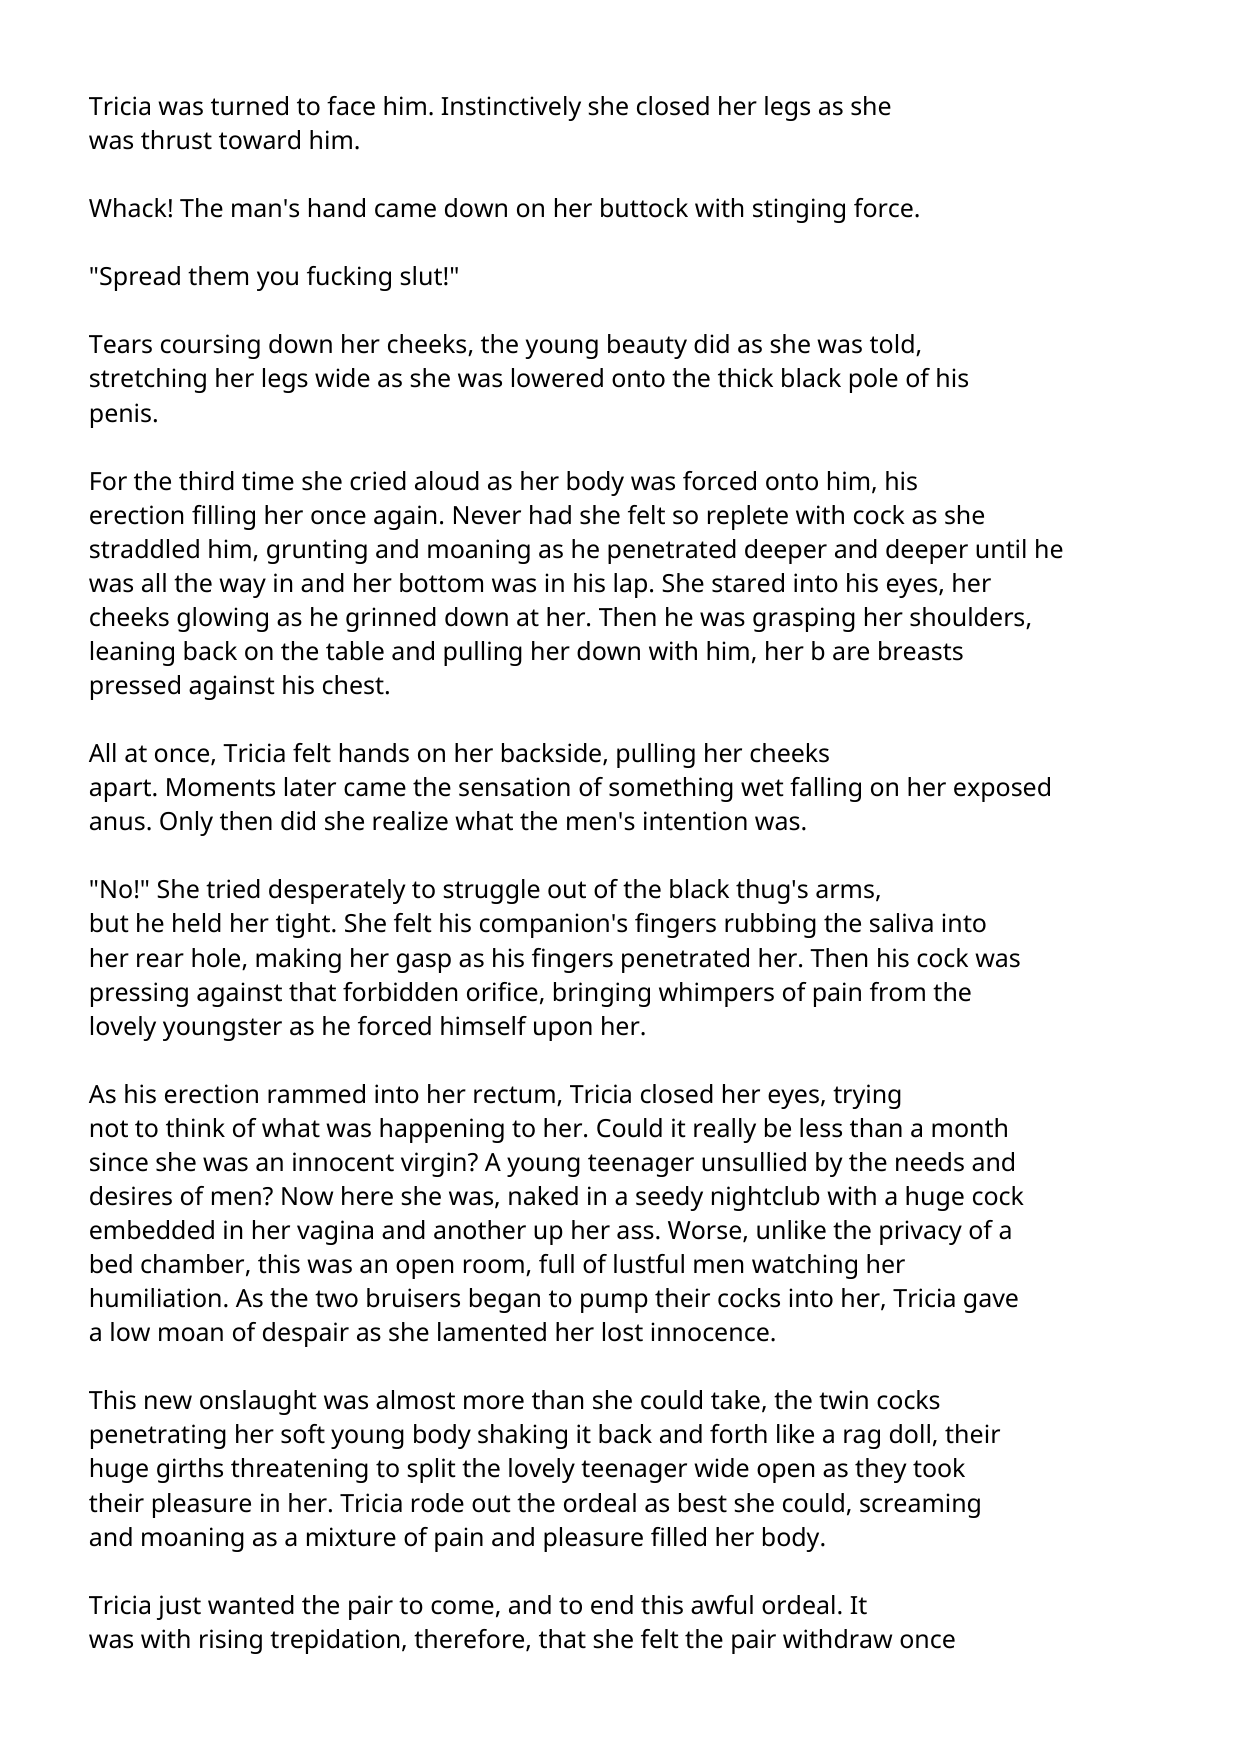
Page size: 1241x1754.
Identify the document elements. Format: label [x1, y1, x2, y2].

text [89, 89, 1152, 1656]
